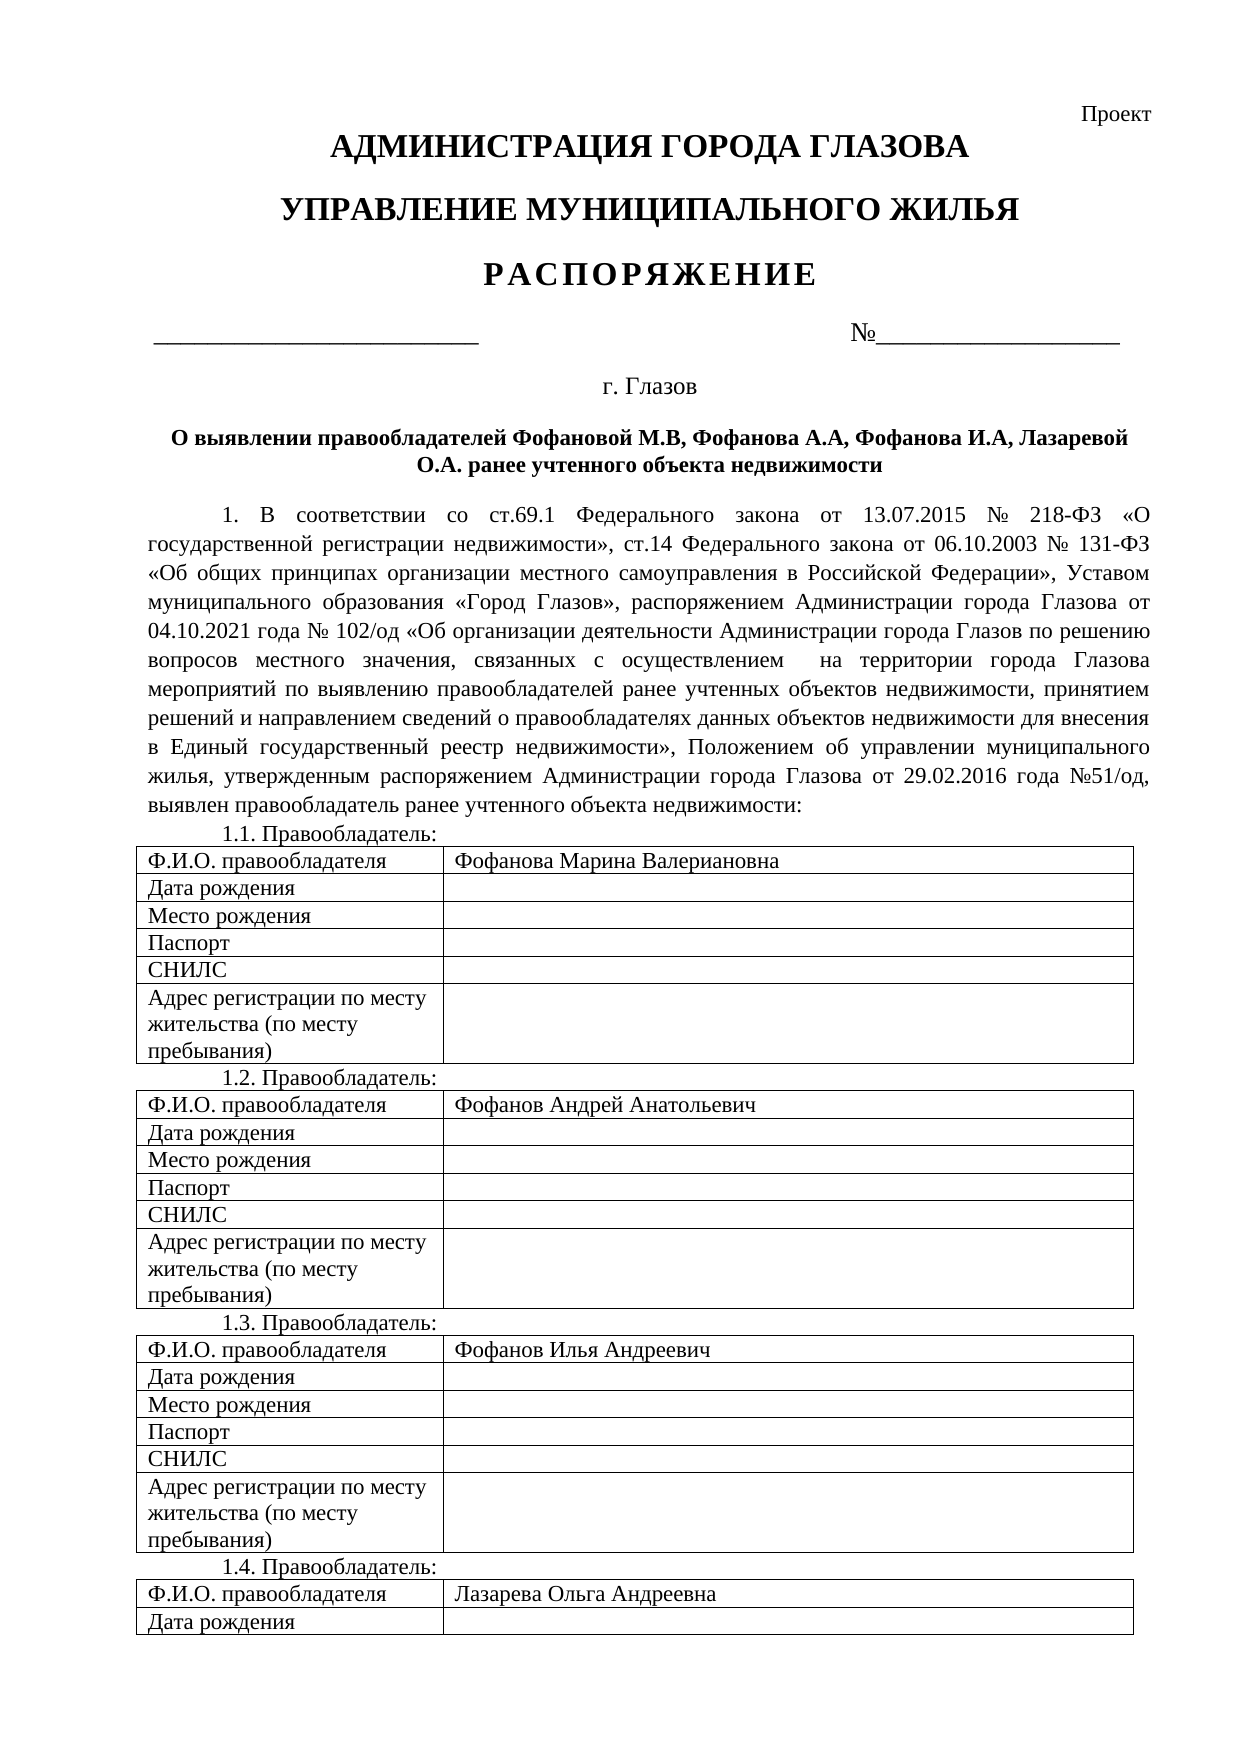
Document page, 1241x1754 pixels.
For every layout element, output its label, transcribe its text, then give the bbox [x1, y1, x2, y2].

table_cell СНИЛС [137, 957, 443, 983]
table_cell Место рождения [137, 1146, 443, 1173]
table_cell Место рождения [137, 902, 443, 928]
list 1.1. Правообладатель: [148, 819, 1152, 846]
text 1. В соответствии со ст.69.1 Федерального закона от 13.07.2015 № 218-ФЗ «О государственной регистрации недвижимости», ст.14 Федерального закона от 06.10.2003 № 131-ФЗ «Об общих принципах организации местного самоуправления в Российской Федерации», Уставом муниципального образования «Город Глазов», распоряжением Администрации города Глазова от 04.10.2021 года № 102/од «Об организации деятельности Администрации города Глазов по решению вопросов местного значения, связанных с осуществлением на территории города Глазова мероприятий по выявлению правообладателей ранее учтенных объектов недвижимости, принятием решений и направлением сведений о правообладателях данных объектов недвижимости для внесения в Единый государственный реестр недвижимости», Положением об управлении муниципального жилья, утвержденным распоряжением Администрации города Глазова от 29.02.2016 года №51/од, выявлен правообладатель ранее учтенного объекта недвижимости: [148, 501, 1152, 817]
table_cell [444, 1146, 1133, 1173]
table_cell [444, 1473, 1133, 1552]
table_cell Адрес регистрации по месту жительства (по месту пребывания) [137, 1229, 443, 1307]
table_cell [444, 1174, 1133, 1200]
table_header Ф.И.О. правообладателя [137, 1336, 443, 1362]
table_header Фофанов Илья Андреевич [444, 1336, 1133, 1362]
table_cell Паспорт [137, 1174, 443, 1200]
table_cell Дата рождения [137, 874, 443, 901]
text ________________________ №__________________ [148, 316, 1152, 347]
table_cell [444, 1608, 1133, 1634]
list 1.3. Правообладатель: [148, 1308, 1152, 1335]
table_header Фофанов Андрей Анатольевич [444, 1091, 1133, 1118]
table_header Ф.И.О. правообладателя [137, 847, 443, 873]
table_cell Адрес регистрации по месту жительства (по месту пребывания) [137, 984, 443, 1063]
table_cell [444, 1446, 1133, 1472]
subtitle РАСПОРЯЖЕНИЕ [148, 254, 1152, 292]
text УПРАВЛЕНИЕ МУНИЦИПАЛЬНОГО ЖИЛЬЯ [148, 189, 1152, 227]
table_cell [444, 1363, 1133, 1390]
table_cell [444, 1391, 1133, 1417]
table_header Фофанова Марина Валериановна [444, 847, 1133, 873]
table_cell Место рождения [137, 1391, 443, 1417]
text О выявлении правообладателей Фофановой М.В, Фофанова А.А, Фофанова И.А, Лазаревой О.А. ранее учтенного объекта недвижимости [148, 424, 1152, 477]
list 1.2. Правообладатель: [148, 1064, 1152, 1090]
table_cell [444, 1418, 1133, 1444]
table_cell Дата рождения [137, 1119, 443, 1145]
table_header Ф.И.О. правообладателя [137, 1580, 443, 1607]
table_cell Дата рождения [137, 1608, 443, 1634]
table_cell Паспорт [137, 1418, 443, 1444]
table_cell Паспорт [137, 929, 443, 956]
text Проект [148, 100, 1152, 127]
table_cell [444, 874, 1133, 901]
table_cell СНИЛС [137, 1446, 443, 1472]
table_cell [444, 1119, 1133, 1145]
table_cell [444, 929, 1133, 956]
table_cell [444, 984, 1133, 1063]
text г. Глазов [148, 371, 1152, 400]
list 1.4. Правообладатель: [148, 1553, 1152, 1579]
table_cell [444, 902, 1133, 928]
table_cell [444, 1229, 1133, 1307]
table_cell [444, 957, 1133, 983]
table_cell [444, 1201, 1133, 1227]
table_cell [137, 1473, 443, 1552]
text АДМИНИСТРАЦИЯ ГОРОДА ГЛАЗОВА [148, 127, 1152, 165]
table_cell Дата рождения [137, 1363, 443, 1390]
table_header Лазарева Ольга Андреевна [444, 1580, 1133, 1607]
table_cell СНИЛС [137, 1201, 443, 1227]
table_header Ф.И.О. правообладателя [137, 1091, 443, 1118]
